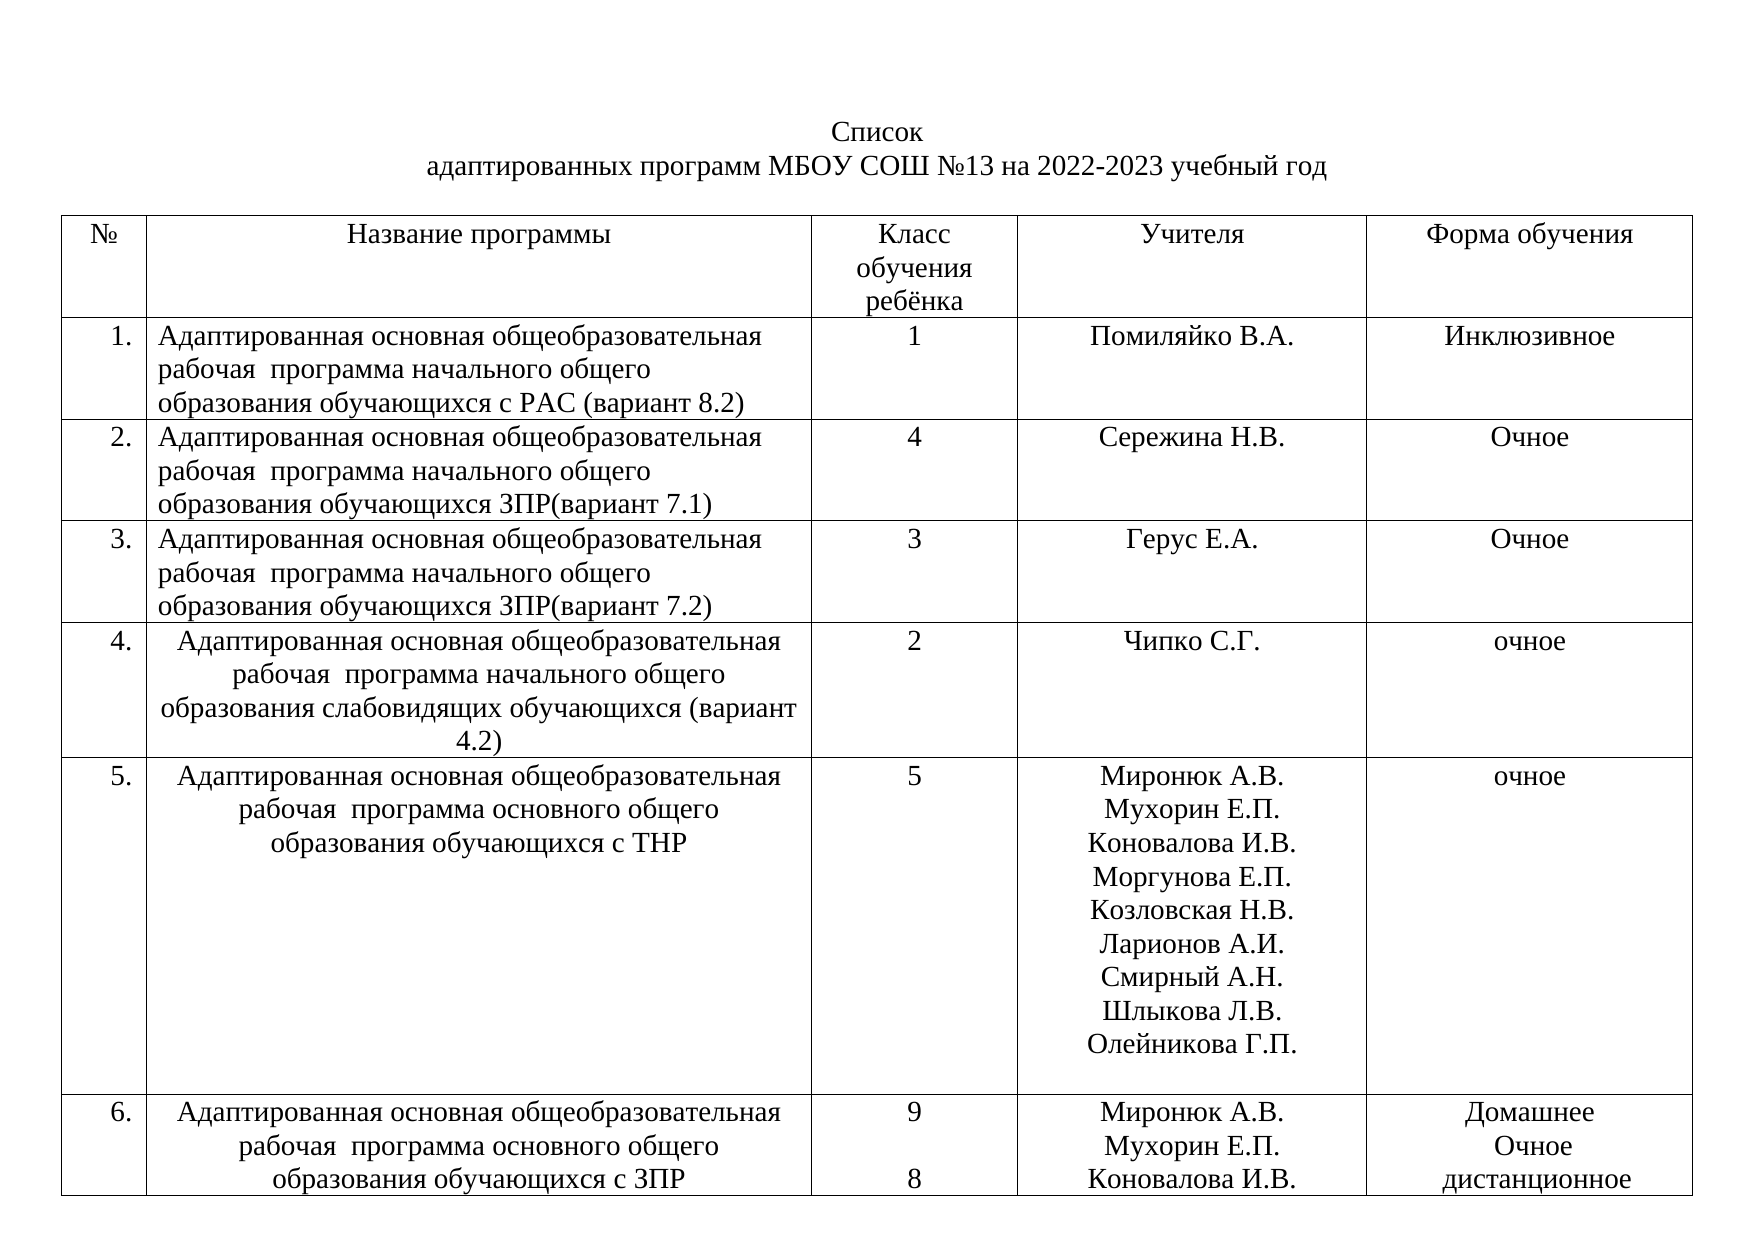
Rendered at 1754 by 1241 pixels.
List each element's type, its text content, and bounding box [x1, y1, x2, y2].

table_cell 5 [812, 758, 1017, 1093]
table_cell Сережина Н.В. [1018, 420, 1366, 520]
table_cell [62, 521, 146, 622]
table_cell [147, 1095, 811, 1195]
table_cell 9 8 5 7 6 [812, 1095, 1017, 1195]
table_header Название программы [147, 216, 811, 317]
table_cell [62, 1095, 146, 1195]
table_cell 2 [812, 623, 1017, 757]
table_cell Миронюк А.В. Мухорин Е.П. Коновалова И.В. Моргунова Е.П. Козловская Н.В. Ларионов А.И. Смирный А.Н. Шлыкова Л.В. Олейникова Г.П. [1018, 758, 1366, 1093]
table_cell Адаптированная основная общеобразовательная рабочая программа начального общего образования обучающихся ЗПР(вариант 7.2) [147, 521, 811, 622]
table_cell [1367, 1095, 1692, 1195]
table_cell Адаптированная основная общеобразовательная рабочая программа основного общего образования обучающихся с ТНР [147, 758, 811, 1093]
table_header № [62, 216, 146, 317]
text Список [73, 114, 1681, 148]
table_cell [62, 420, 146, 520]
table_cell Адаптированная основная общеобразовательная рабочая программа начального общего образования обучающихся ЗПР(вариант 7.1) [147, 420, 811, 520]
table_cell 4 [812, 420, 1017, 520]
table_cell Адаптированная основная общеобразовательная рабочая программа начального общего образования слабовидящих обучающихся (вариант 4.2) [147, 623, 811, 757]
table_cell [1018, 1095, 1366, 1195]
table_cell 1 [812, 318, 1017, 418]
text адаптированных программ МБОУ СОШ №13 на 2022-2023 учебный год [73, 148, 1681, 182]
table_cell Очное [1367, 420, 1692, 520]
table_cell Герус Е.А. [1018, 521, 1366, 622]
table_cell [62, 623, 146, 757]
table_cell [62, 318, 146, 418]
table_cell Помиляйко В.А. [1018, 318, 1366, 418]
table_cell [62, 758, 146, 1093]
table_cell Чипко С.Г. [1018, 623, 1366, 757]
table_header Класс обучения ребёнка [812, 216, 1017, 317]
table_header Форма обучения [1367, 216, 1692, 317]
table_cell Очное [1367, 521, 1692, 622]
table_header Учителя [1018, 216, 1366, 317]
table_cell 3 [812, 521, 1017, 622]
table_cell Адаптированная основная общеобразовательная рабочая программа начального общего образования обучающихся с РАС (вариант 8.2) [147, 318, 811, 418]
table_cell очное [1367, 623, 1692, 757]
table_cell Инклюзивное [1367, 318, 1692, 418]
table_cell очное [1367, 758, 1692, 1093]
